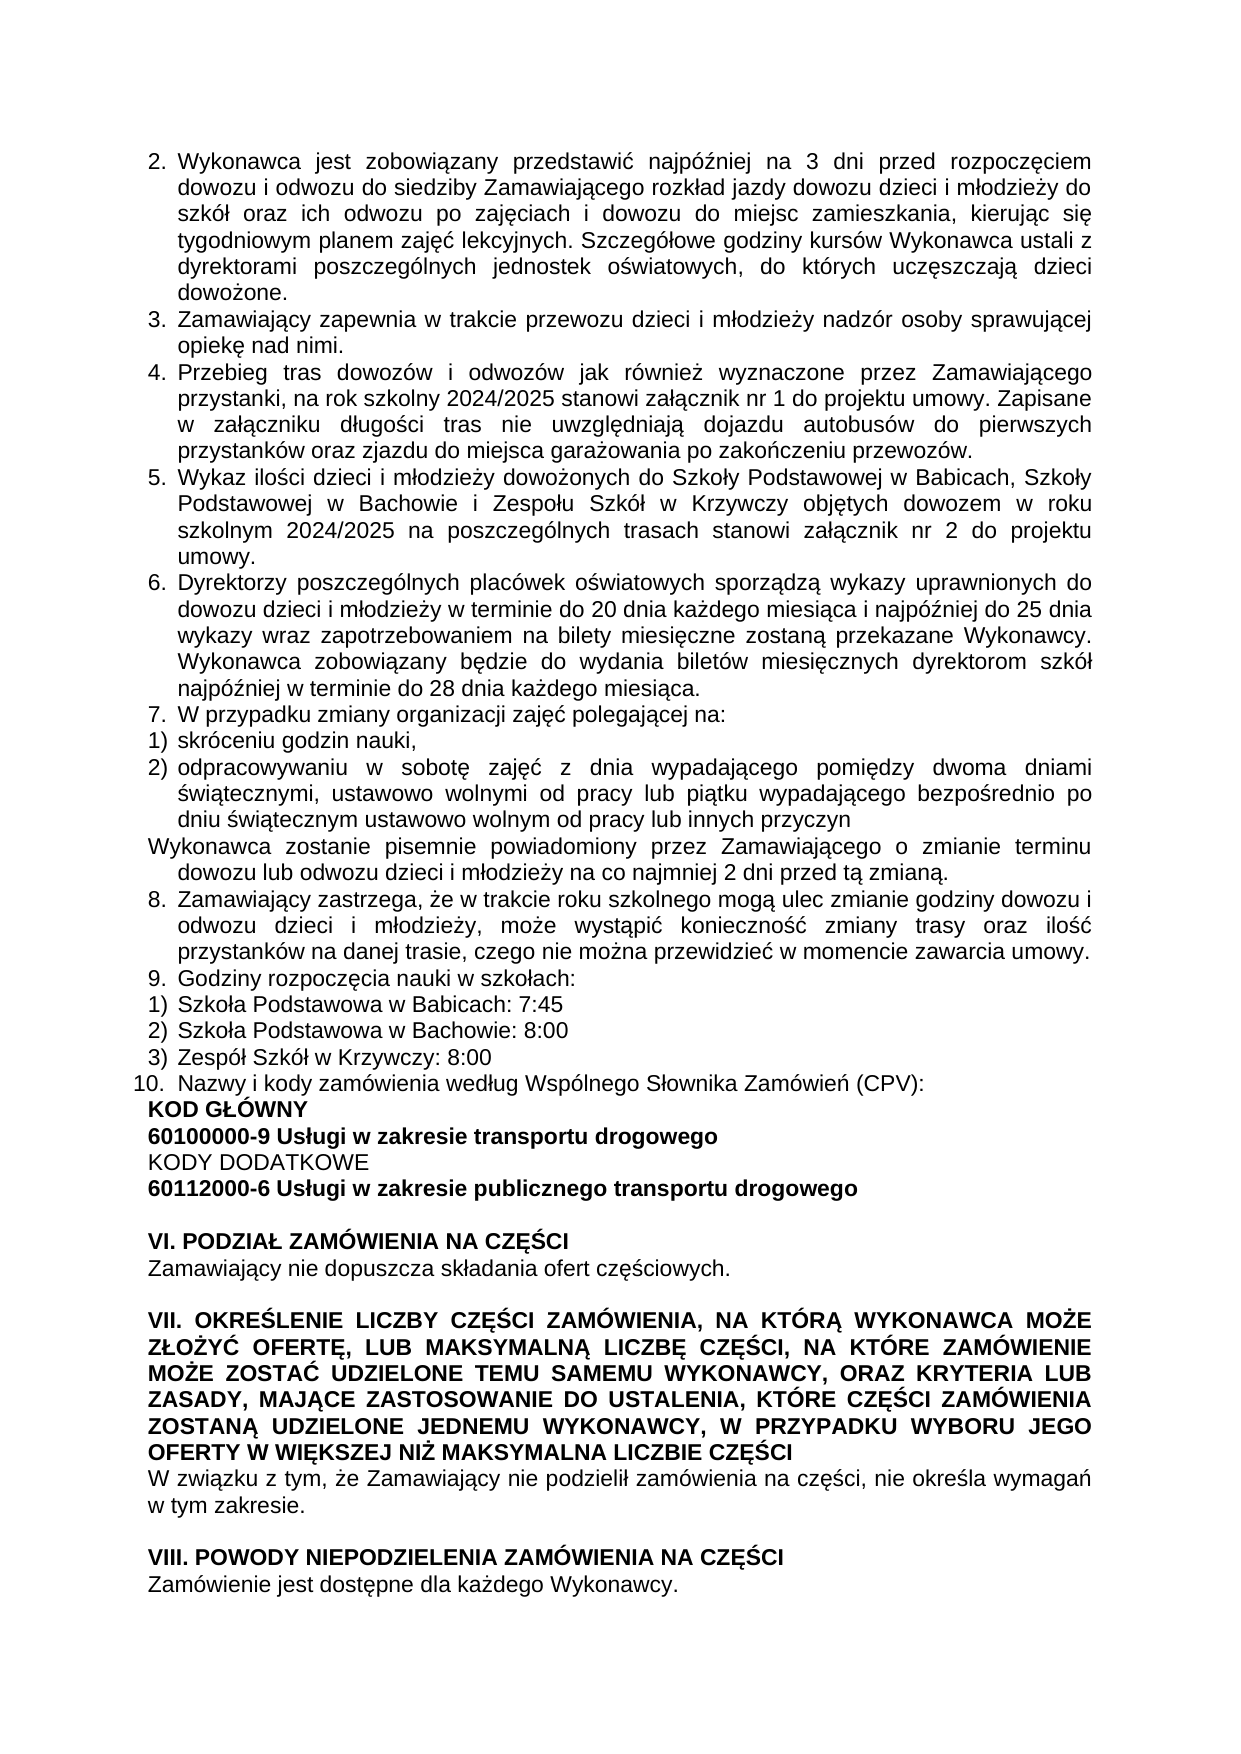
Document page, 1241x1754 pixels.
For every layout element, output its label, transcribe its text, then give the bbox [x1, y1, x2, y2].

list 9. Godziny rozpoczęcia nauki w szkołach: [148, 964, 1093, 991]
text VII. OKREŚLENIE LICZBY CZĘŚCI ZAMÓWIENIA, NA KTÓRĄ WYKONAWCA MOŻE ZŁOŻYĆ OFERTĘ, LUB MAKSYMALNĄ LICZBĘ CZĘŚCI, NA KTÓRE ZAMÓWIENIE MOŻE ZOSTAĆ UDZIELONE TEMU SAMEMU WYKONAWCY, ORAZ KRYTERIA LUB ZASADY, MAJĄCE ZASTOSOWANIE DO USTALENIA, KTÓRE CZĘŚCI ZAMÓWIENIA ZOSTANĄ UDZIELONE JEDNEMU WYKONAWCY, W PRZYPADKU WYBORU JEGO OFERTY W WIĘKSZEJ NIŻ MAKSYMALNA LICZBIE CZĘŚCI [148, 1307, 1093, 1465]
text Zamawiający nie dopuszcza składania ofert częściowych. [148, 1254, 1093, 1281]
text KOD GŁÓWNY [148, 1096, 1093, 1123]
list 1) Szkoła Podstawowa w Babicach: 7:45 [148, 991, 1093, 1017]
list Wykonawca zostanie pisemnie powiadomiony przez Zamawiającego o zmianie terminu dowozu lub odwozu dzieci i młodzieży na co najmniej 2 dni przed tą zmianą. [148, 833, 1093, 886]
list 6. Dyrektorzy poszczególnych placówek oświatowych sporządzą wykazy uprawnionych do dowozu dzieci i młodzieży w terminie do 20 dnia każdego miesiąca i najpóźniej do 25 dnia wykazy wraz zapotrzebowaniem na bilety miesięczne zostaną przekazane Wykonawcy. Wykonawca zobowiązany będzie do wydania biletów miesięcznych dyrektorom szkół najpóźniej w terminie do 28 dnia każdego miesiąca. [148, 569, 1093, 701]
text 60100000-9 Usługi w zakresie transportu drogowego [148, 1123, 1093, 1149]
list 2) odpracowywaniu w sobotę zajęć z dnia wypadającego pomiędzy dwoma dniami świątecznymi, ustawowo wolnymi od pracy lub piątku wypadającego bezpośrednio po dniu świątecznym ustawowo wolnym od pracy lub innych przyczyn [148, 754, 1093, 833]
list 8. Zamawiający zastrzega, że w trakcie roku szkolnego mogą ulec zmianie godziny dowozu i odwozu dzieci i młodzieży, może wystąpić konieczność zmiany trasy oraz ilość przystanków na danej trasie, czego nie można przewidzieć w momencie zawarcia umowy. [148, 886, 1093, 964]
list 2. Wykonawca jest zobowiązany przedstawić najpóźniej na 3 dni przed rozpoczęciem dowozu i odwozu do siedziby Zamawiającego rozkład jazdy dowozu dzieci i młodzieży do szkół oraz ich odwozu po zajęciach i dowozu do miejsc zamieszkania, kierując się tygodniowym planem zajęć lekcyjnych. Szczegółowe godziny kursów Wykonawca ustali z dyrektorami poszczególnych jednostek oświatowych, do których uczęszczają dzieci dowożone. [148, 148, 1093, 306]
list 4. Przebieg tras dowozów i odwozów jak również wyznaczone przez Zamawiającego przystanki, na rok szkolny 2024/2025 stanowi załącznik nr 1 do projektu umowy. Zapisane w załączniku długości tras nie uwzględniają dojazdu autobusów do pierwszych przystanków oraz zjazdu do miejsca garażowania po zakończeniu przewozów. [148, 358, 1093, 464]
list 5. Wykaz ilości dzieci i młodzieży dowożonych do Szkoły Podstawowej w Babicach, Szkoły Podstawowej w Bachowie i Zespołu Szkół w Krzywczy objętych dowozem w roku szkolnym 2024/2025 na poszczególnych trasach stanowi załącznik nr 2 do projektu umowy. [148, 464, 1093, 569]
list 3) Zespół Szkół w Krzywczy: 8:00 [148, 1044, 1093, 1070]
list Nazwy i kody zamówienia według Wspólnego Słownika Zamówień (CPV): [133, 1070, 1093, 1096]
text VIII. POWODY NIEPODZIELENIA ZAMÓWIENIA NA CZĘŚCI [148, 1544, 1093, 1571]
text W związku z tym, że Zamawiający nie podzielił zamówienia na części, nie określa wymagań w tym zakresie. [148, 1465, 1093, 1518]
list 3. Zamawiający zapewnia w trakcie przewozu dzieci i młodzieży nadzór osoby sprawującej opiekę nad nimi. [148, 306, 1093, 358]
text 60112000-6 Usługi w zakresie publicznego transportu drogowego [148, 1175, 1093, 1202]
list 2) Szkoła Podstawowa w Bachowie: 8:00 [148, 1017, 1093, 1044]
list 7. W przypadku zmiany organizacji zajęć polegającej na: [148, 701, 1093, 727]
text KODY DODATKOWE [148, 1149, 1093, 1175]
text Zamówienie jest dostępne dla każdego Wykonawcy. [148, 1571, 1093, 1597]
text VI. PODZIAŁ ZAMÓWIENIA NA CZĘŚCI [148, 1228, 1093, 1254]
list 1) skróceniu godzin nauki, [148, 727, 1093, 754]
